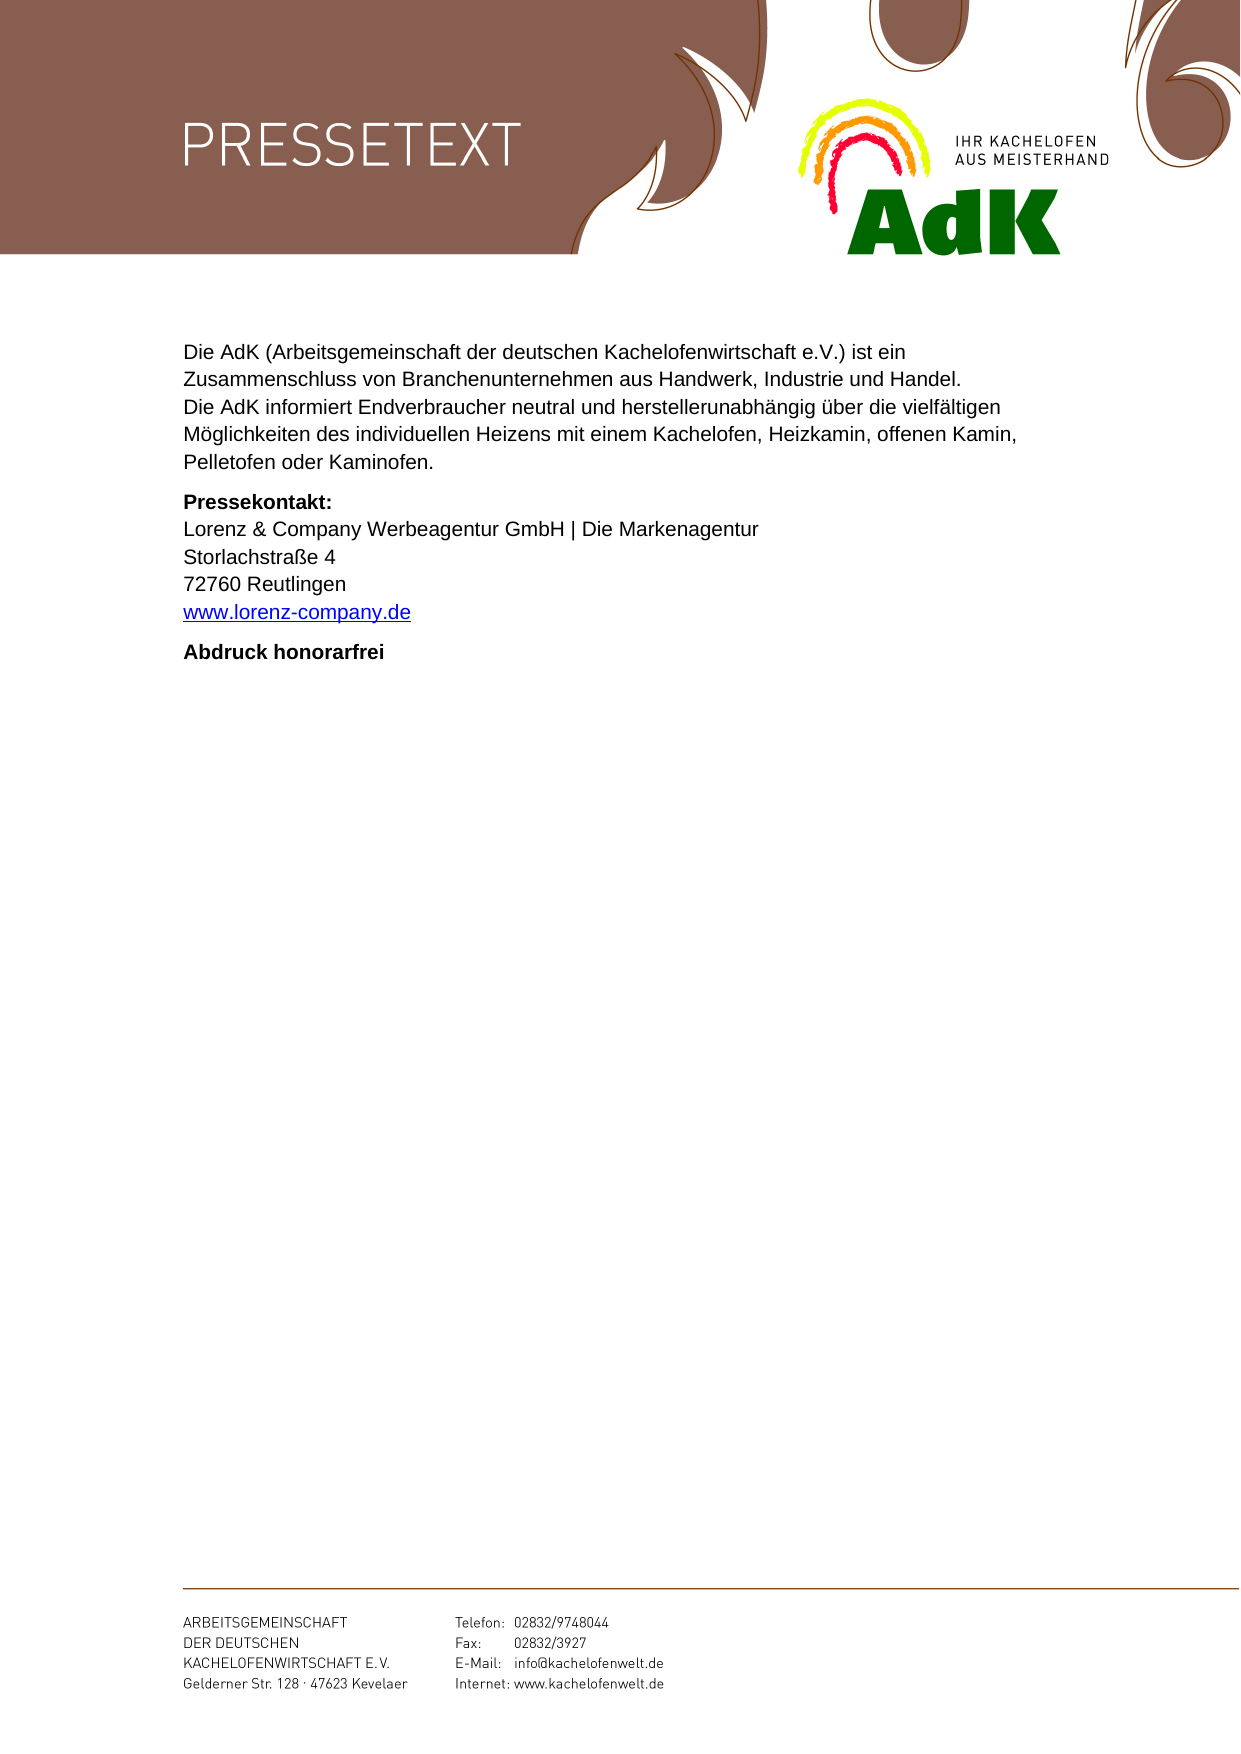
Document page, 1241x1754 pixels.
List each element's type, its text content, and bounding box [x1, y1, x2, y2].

text Die AdK (Arbeitsgemeinschaft der deutschen Kachelofenwirtschaft e.V.) ist ein Zusammenschluss von Branchenunternehmen aus Handwerk, Industrie und Handel. Die AdK informiert Endverbraucher neutral und herstellerunabhängig über die vielfältigen Möglichkeiten des individuellen Heizens mit einem Kachelofen, Heizkamin, offenen Kamin, Pelletofen oder Kaminofen. [183, 339, 1066, 473]
picture [0, 1424, 1240, 1749]
text Pressekontakt: Lorenz & Company Werbeagentur GmbH | Die Markenagentur Storlachstraße 4 72760 Reutlingen www.lorenz-company.de [183, 489, 1066, 623]
text Abdruck honorarfrei [183, 639, 1066, 663]
picture [0, 0, 1241, 321]
